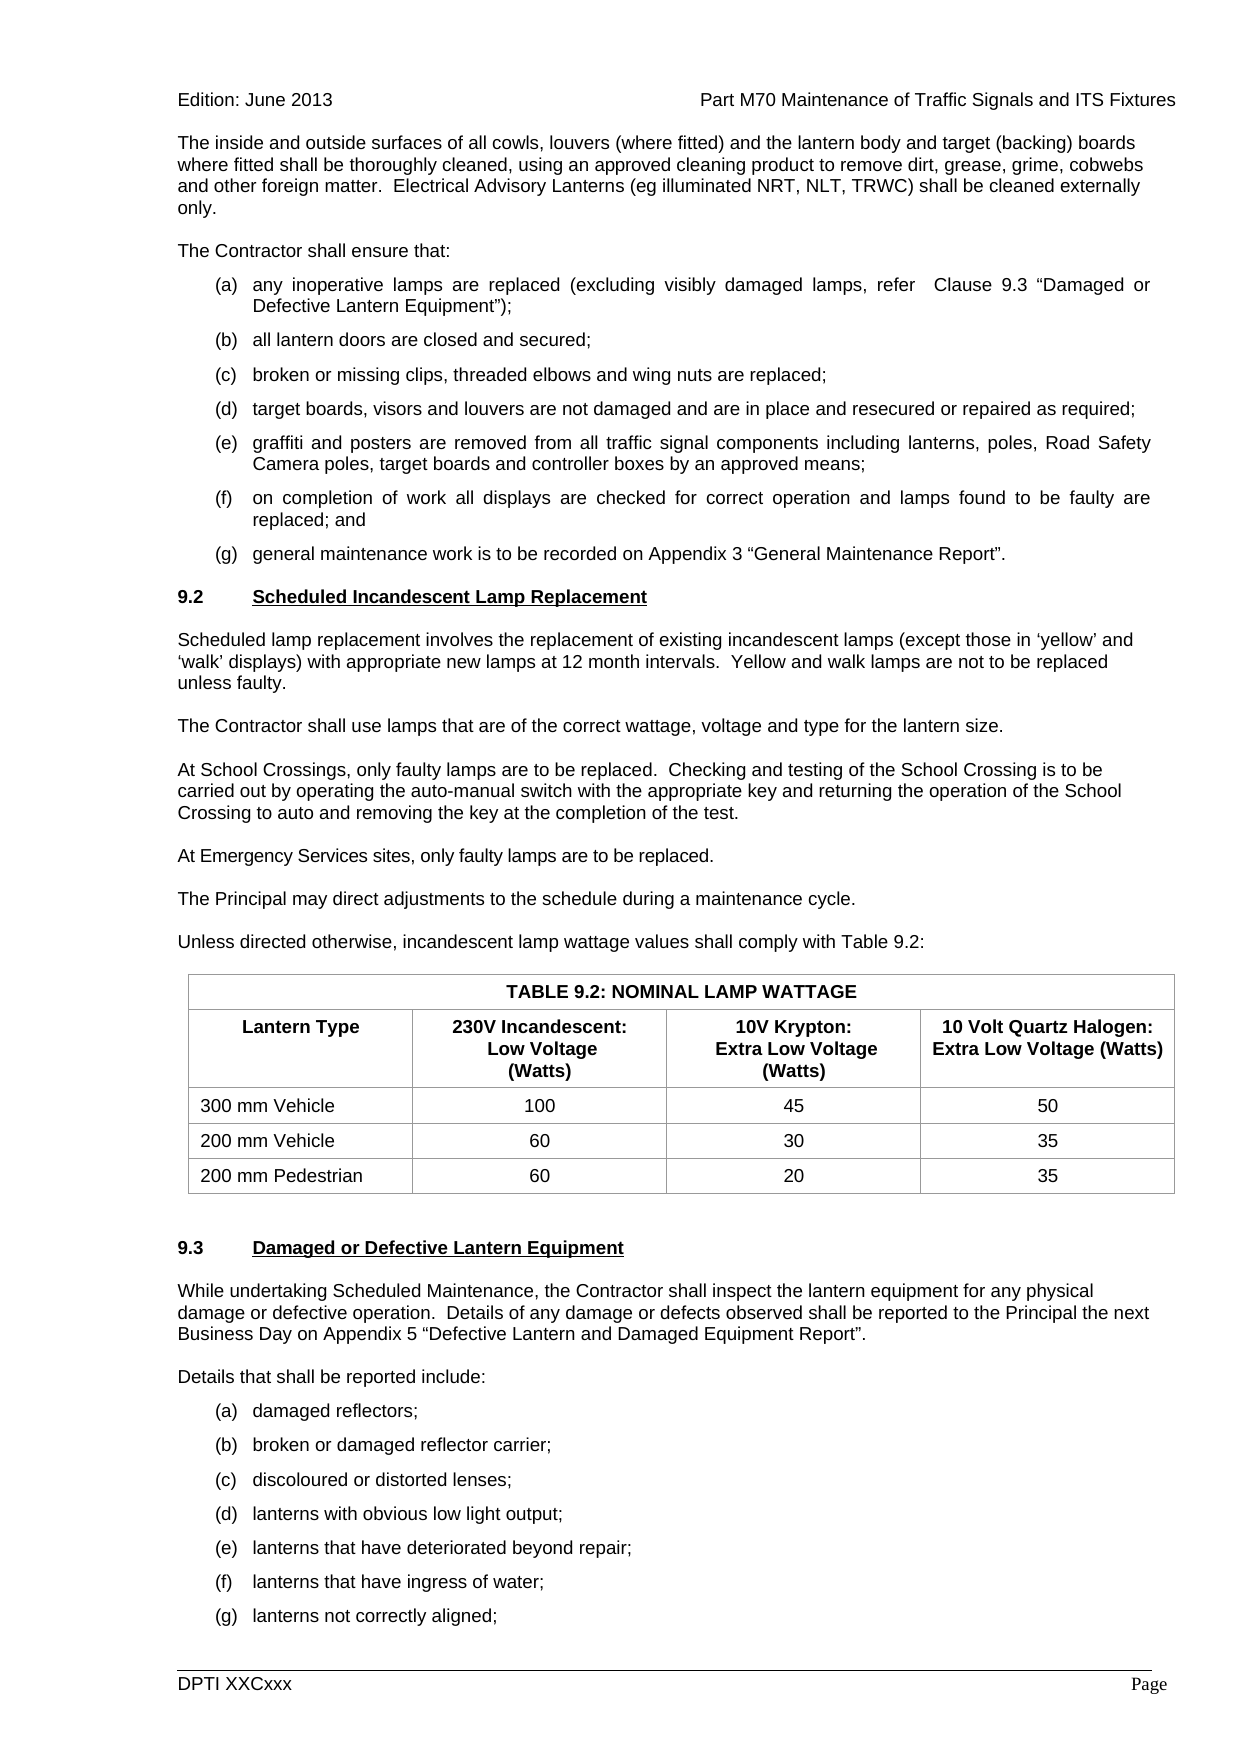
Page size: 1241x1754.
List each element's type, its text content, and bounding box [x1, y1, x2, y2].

list lanterns with obvious low light output; [215, 1502, 1152, 1524]
table_cell 30 [667, 1124, 920, 1157]
list lanterns that have ingress of water; [215, 1571, 1152, 1592]
table_cell 200 mm Vehicle [189, 1124, 412, 1157]
list Damaged or Defective Lantern Equipment [177, 1237, 1152, 1258]
table_cell 10 Volt Quartz Halogen: Extra Low Voltage (Watts) [921, 1010, 1174, 1087]
list any inoperative lamps are replaced (excluding visibly damaged lamps, refer Clause 9.3 “Damaged or Defective Lantern Equipment”); [215, 274, 1152, 317]
table_cell Lantern Type [189, 1010, 412, 1087]
text The Principal may direct adjustments to the schedule during a maintenance cycle. [177, 888, 1152, 909]
text Scheduled lamp replacement involves the replacement of existing incandescent lamps (except those in ‘yellow’ and ‘walk’ displays) with appropriate new lamps at 12 month intervals. Yellow and walk lamps are not to be replaced unless faulty. [177, 629, 1152, 694]
list target boards, visors and louvers are not damaged and are in place and resecured or repaired as required; [215, 397, 1152, 419]
list broken or missing clips, threaded elbows and wing nuts are replaced; [215, 363, 1152, 385]
list discoloured or distorted lenses; [215, 1468, 1152, 1490]
table_cell 10V Krypton: Extra Low Voltage (Watts) [667, 1010, 920, 1087]
table_cell 20 [667, 1159, 920, 1193]
table_cell 100 [413, 1088, 666, 1122]
table_cell 200 mm Pedestrian [189, 1159, 412, 1193]
text At Emergency Services sites, only faulty lamps are to be replaced. [177, 844, 1152, 866]
list broken or damaged reflector carrier; [215, 1434, 1152, 1456]
text Details that shall be reported include: [177, 1366, 1152, 1388]
text While undertaking Scheduled Maintenance, the Contractor shall inspect the lantern equipment for any physical damage or defective operation. Details of any damage or defects observed shall be reported to the Principal the next Business Day on Appendix 5 “Defective Lantern and Damaged Equipment Report”. [177, 1280, 1152, 1344]
table_cell 300 mm Vehicle [189, 1088, 412, 1122]
list lanterns that have deteriorated beyond repair; [215, 1536, 1152, 1558]
list damaged reflectors; [215, 1400, 1152, 1422]
table_cell 60 [413, 1124, 666, 1157]
list general maintenance work is to be recorded on Appendix 3 “General Maintenance Report”. [215, 543, 1152, 564]
text At School Crossings, only faulty lamps are to be replaced. Checking and testing of the School Crossing is to be carried out by operating the auto-manual switch with the appropriate key and returning the operation of the School Crossing to auto and removing the key at the completion of the test. [177, 758, 1152, 823]
list graffiti and posters are removed from all traffic signal components including lanterns, poles, Road Safety Camera poles, target boards and controller boxes by an approved means; [215, 431, 1152, 474]
table_cell 50 [921, 1088, 1174, 1122]
list lanterns not correctly aligned; [215, 1604, 1152, 1626]
list Scheduled Incandescent Lamp Replacement [177, 586, 1152, 607]
table_cell 60 [413, 1159, 666, 1193]
table_cell 35 [921, 1124, 1174, 1157]
table_cell 35 [921, 1159, 1174, 1193]
list on completion of work all displays are checked for correct operation and lamps found to be faulty are replaced; and [215, 487, 1152, 530]
table_cell 230V Incandescent: Low Voltage (Watts) [413, 1010, 666, 1087]
text The Contractor shall ensure that: [177, 239, 1152, 261]
text Unless directed otherwise, incandescent lamp wattage values shall comply with Table 9.2: [177, 931, 1152, 952]
text The Contractor shall use lamps that are of the correct wattage, voltage and type for the lantern size. [177, 715, 1152, 737]
table_cell 45 [667, 1088, 920, 1122]
list all lantern doors are closed and secured; [215, 329, 1152, 351]
text The inside and outside surfaces of all cowls, louvers (where fitted) and the lantern body and target (backing) boards where fitted shall be thoroughly cleaned, using an approved cleaning product to remove dirt, grease, grime, cobwebs and other foreign matter. Electrical Advisory Lanterns (eg illuminated NRT, NLT, TRWC) shall be cleaned externally only. [177, 132, 1152, 218]
table_header TABLE 9.2: NOMINAL LAMP WATTAGE [189, 975, 1174, 1009]
